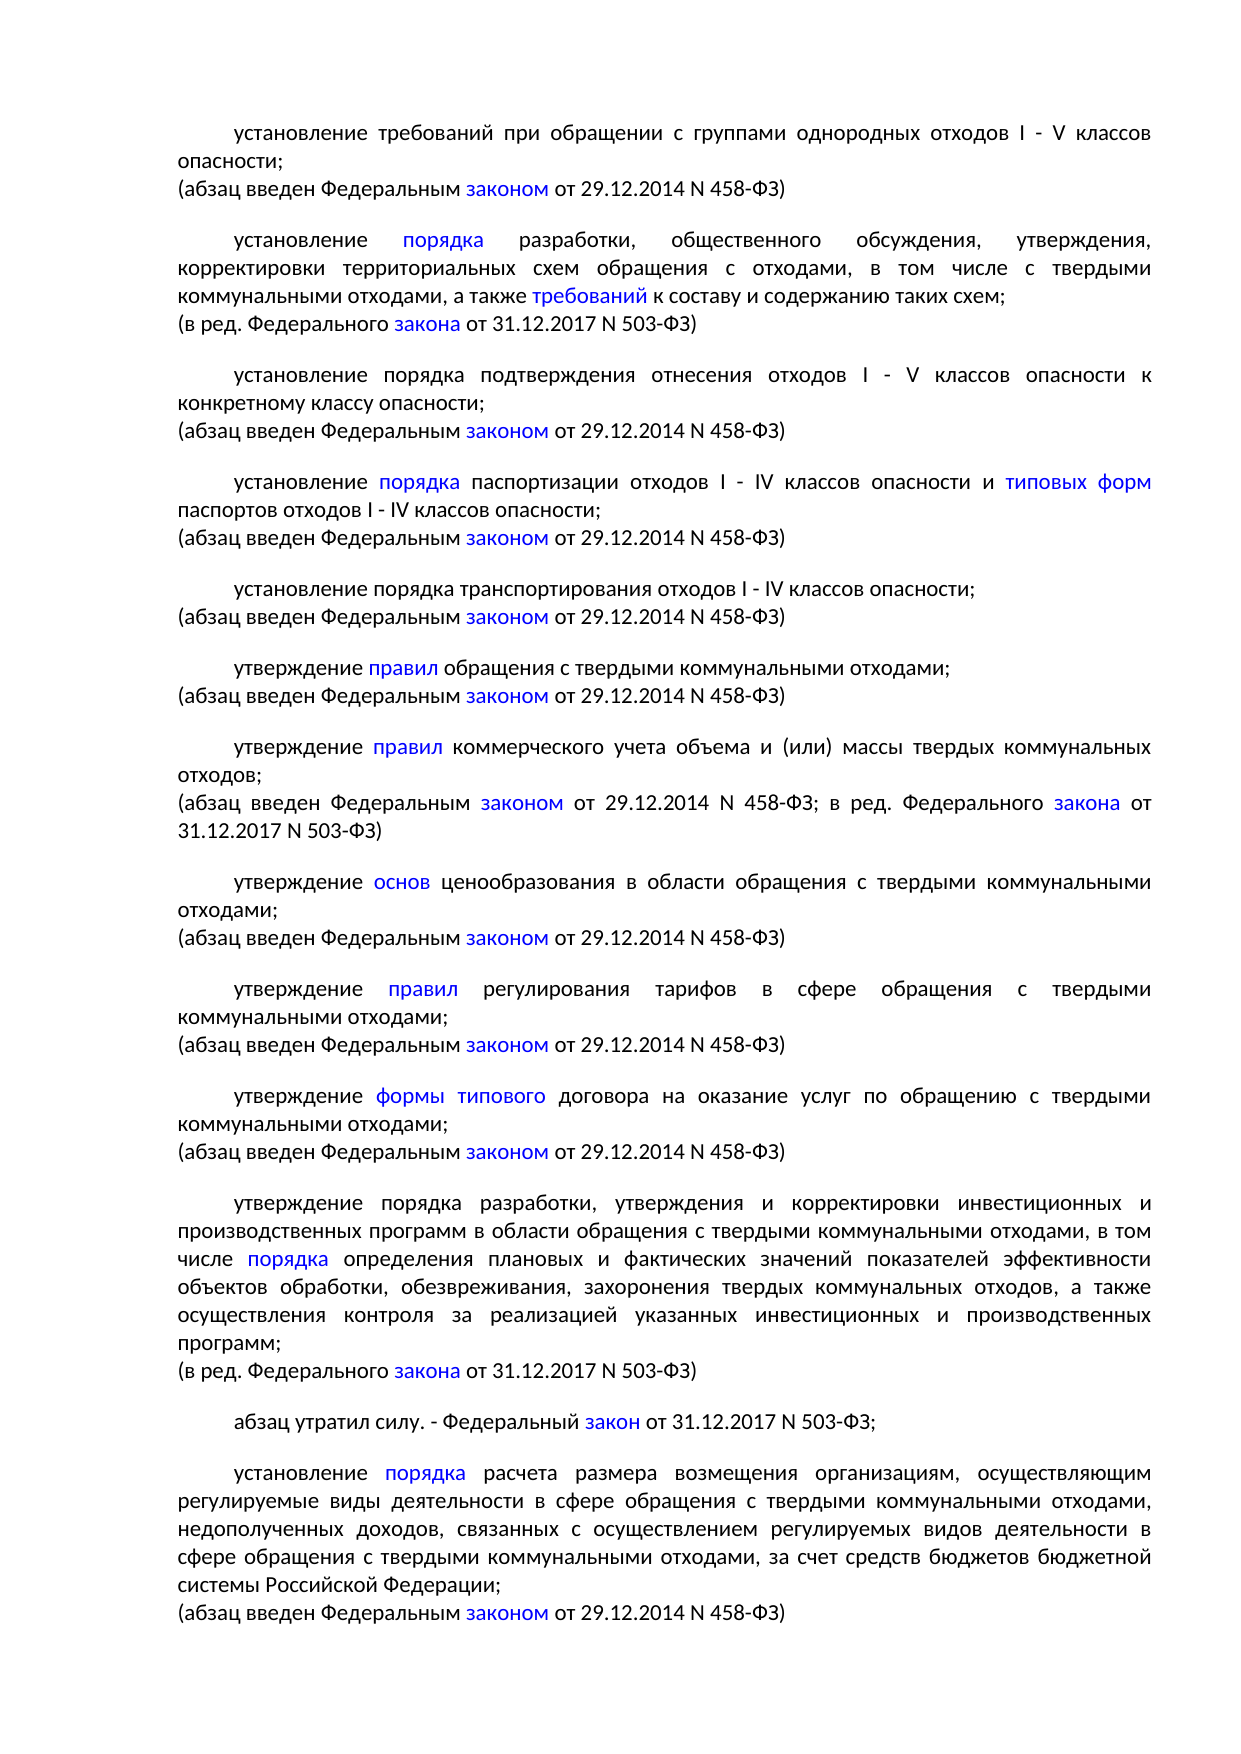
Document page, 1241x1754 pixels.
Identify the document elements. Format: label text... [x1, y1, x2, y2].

text утверждение формы типового договора на оказание услуг по обращению с твердыми коммунальными отходами; [177, 1081, 1152, 1137]
text утверждение правил коммерческого учета объема и (или) массы твердых коммунальных отходов; [177, 732, 1152, 788]
text установление порядка подтверждения отнесения отходов I - V классов опасности к конкретному классу опасности; [177, 360, 1152, 416]
text (абзац введен Федеральным законом от 29.12.2014 N 458-ФЗ) [177, 523, 1152, 551]
text (в ред. Федерального закона от 31.12.2017 N 503-ФЗ) [177, 309, 1152, 337]
text (абзац введен Федеральным законом от 29.12.2014 N 458-ФЗ) [177, 602, 1152, 630]
text (абзац введен Федеральным законом от 29.12.2014 N 458-ФЗ) [177, 416, 1152, 444]
text (абзац введен Федеральным законом от 29.12.2014 N 458-ФЗ) [177, 1030, 1152, 1058]
text установление порядка паспортизации отходов I - IV классов опасности и типовых форм паспортов отходов I - IV классов опасности; [177, 467, 1152, 523]
text установление порядка разработки, общественного обсуждения, утверждения, корректировки территориальных схем обращения с отходами, в том числе с твердыми коммунальными отходами, а также требований к составу и содержанию таких схем; [177, 225, 1152, 309]
text установление порядка расчета размера возмещения организациям, осуществляющим регулируемые виды деятельности в сфере обращения с твердыми коммунальными отходами, недополученных доходов, связанных с осуществлением регулируемых видов деятельности в сфере обращения с твердыми коммунальными отходами, за счет средств бюджетов бюджетной системы Российской Федерации; [177, 1458, 1152, 1598]
text (абзац введен Федеральным законом от 29.12.2014 N 458-ФЗ) [177, 681, 1152, 709]
text (абзац введен Федеральным законом от 29.12.2014 N 458-ФЗ; в ред. Федерального закона от 31.12.2017 N 503-ФЗ) [177, 788, 1152, 844]
text утверждение основ ценообразования в области обращения с твердыми коммунальными отходами; [177, 867, 1152, 923]
text установление порядка транспортирования отходов I - IV классов опасности; [177, 574, 1152, 602]
text (абзац введен Федеральным законом от 29.12.2014 N 458-ФЗ) [177, 1598, 1152, 1626]
text (в ред. Федерального закона от 31.12.2017 N 503-ФЗ) [177, 1356, 1152, 1384]
text (абзац введен Федеральным законом от 29.12.2014 N 458-ФЗ) [177, 1137, 1152, 1165]
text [177, 174, 1152, 202]
text абзац утратил силу. - Федеральный закон от 31.12.2017 N 503-ФЗ; [177, 1407, 1152, 1435]
text утверждение порядка разработки, утверждения и корректировки инвестиционных и производственных программ в области обращения с твердыми коммунальными отходами, в том числе порядка определения плановых и фактических значений показателей эффективности объектов обработки, обезвреживания, захоронения твердых коммунальных отходов, а также осуществления контроля за реализацией указанных инвестиционных и производственных программ; [177, 1188, 1152, 1356]
text (абзац введен Федеральным законом от 29.12.2014 N 458-ФЗ) [177, 923, 1152, 951]
text утверждение правил регулирования тарифов в сфере обращения с твердыми коммунальными отходами; [177, 974, 1152, 1030]
text утверждение правил обращения с твердыми коммунальными отходами; [177, 653, 1152, 681]
text установление требований при обращении с группами однородных отходов I - V классов опасности; [177, 118, 1152, 174]
